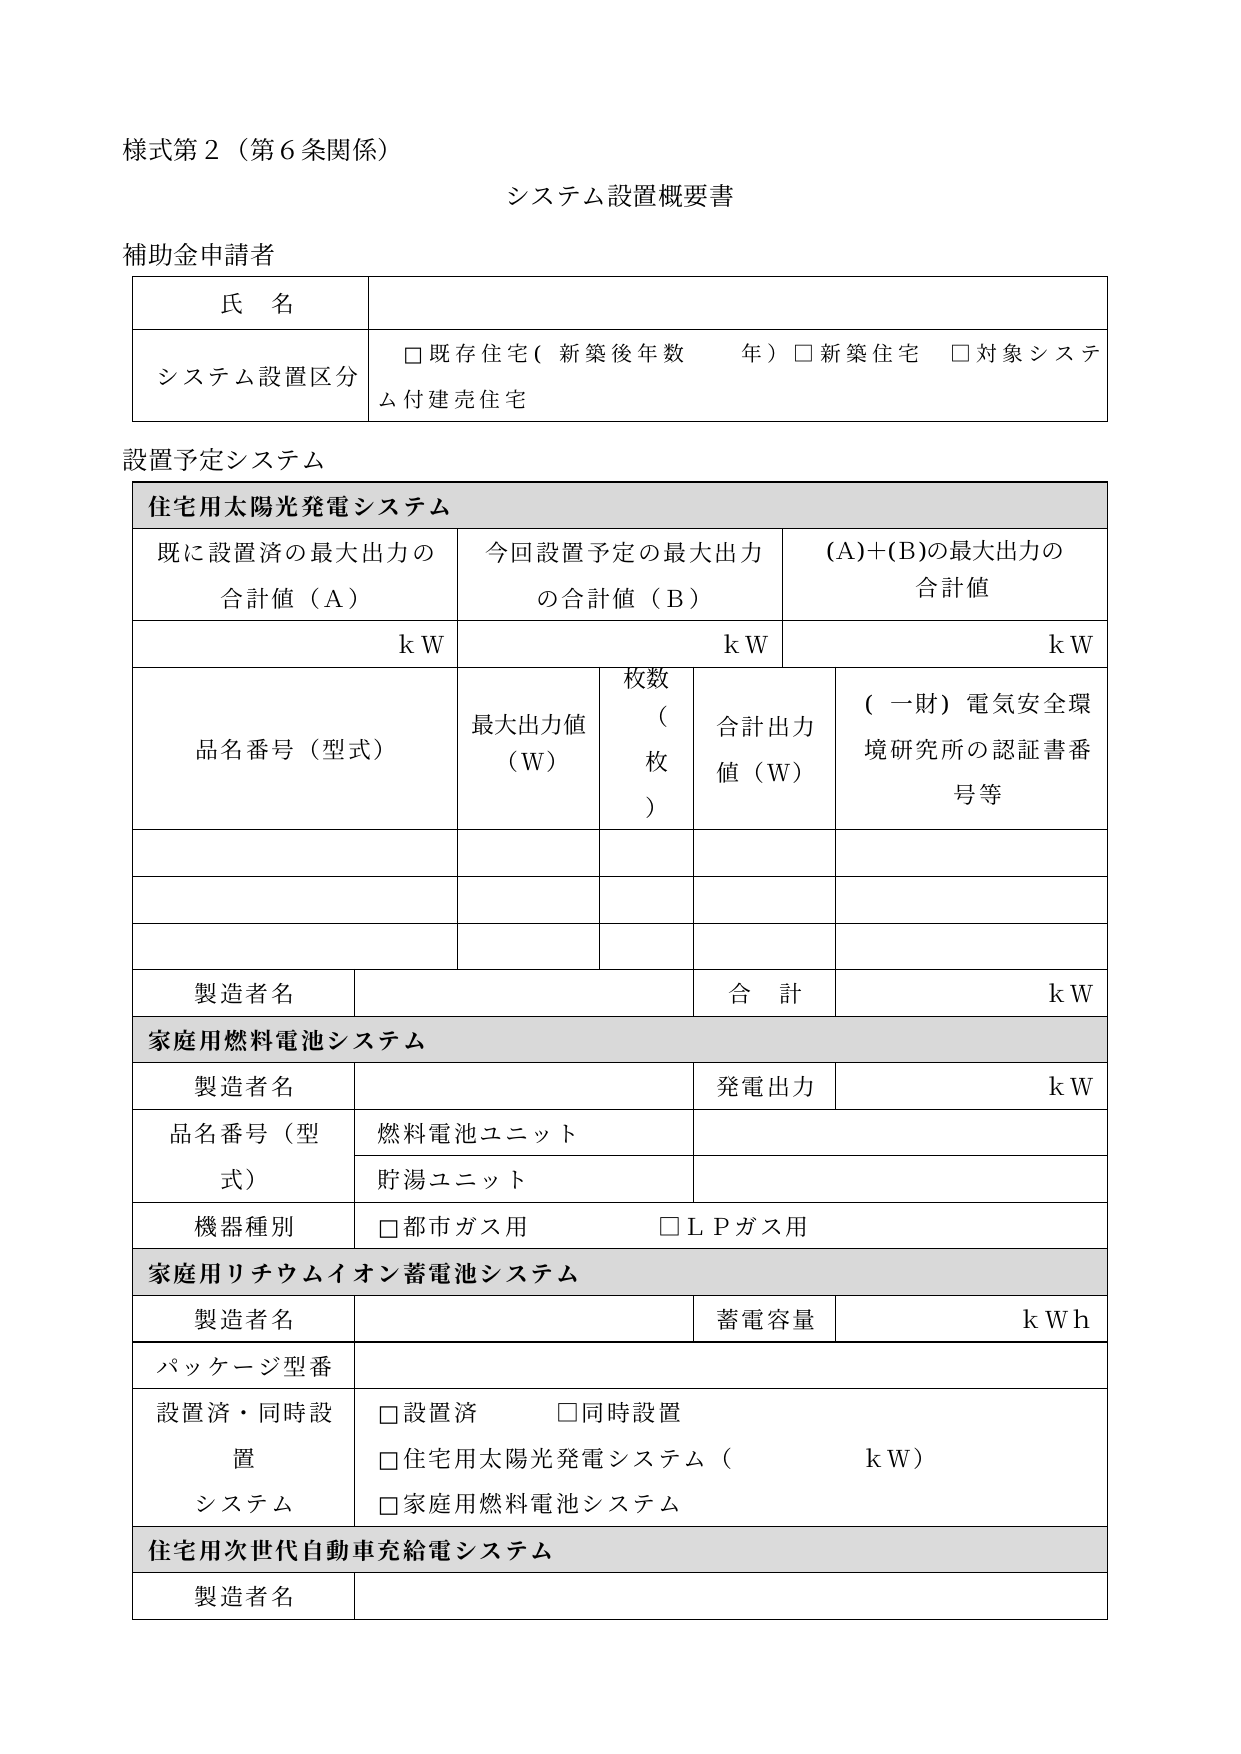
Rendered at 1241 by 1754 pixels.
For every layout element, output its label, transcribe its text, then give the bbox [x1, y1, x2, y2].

table_cell (Ａ)＋(Ｂ)の最大出力の 合計値 [783, 529, 1107, 620]
table_cell ｋＷｈ [836, 1296, 1107, 1341]
table_cell 発電出力 [694, 1063, 835, 1109]
table_cell ｋＷ [783, 621, 1107, 667]
table_cell [836, 830, 1107, 876]
table_cell 枚数 （枚） [600, 668, 693, 829]
table_cell [355, 1063, 693, 1109]
table_cell [458, 830, 599, 876]
table_cell 品名番号（型式） [133, 668, 457, 829]
text 補助金申請者 [122, 231, 1118, 276]
table_cell [600, 877, 693, 922]
table_cell □都市ガス用 □ＬＰガス用 [355, 1203, 1107, 1248]
table_cell 既に設置済の最大出力の 合計値（Ａ） [133, 529, 457, 620]
table_cell [836, 924, 1107, 969]
table_header [369, 277, 1107, 329]
table_cell 合 計 [694, 970, 835, 1016]
table_cell 機器種別 [133, 1203, 354, 1248]
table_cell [355, 1389, 1107, 1526]
table_cell 最大出力値 （Ｗ） [458, 668, 599, 829]
text 設置予定システム [122, 436, 1118, 481]
table_cell [600, 924, 693, 969]
table_cell [458, 924, 599, 969]
table_cell 住宅用次世代自動車充給電システム [133, 1527, 1107, 1572]
table_cell [694, 877, 835, 922]
table_cell □既存住宅(新築後年数 年）□新築住宅 □対象システム付建売住宅 [369, 330, 1107, 421]
table_cell [694, 1156, 1107, 1202]
table_cell ｋＷ [133, 621, 457, 667]
table_cell [836, 877, 1107, 922]
table_cell [133, 924, 457, 969]
table_header 住宅用太陽光発電システム [133, 483, 1107, 528]
table_cell 製造者名 [133, 970, 354, 1016]
text 様式第２（第６条関係） [122, 126, 1118, 171]
table_cell ｋＷ [836, 1063, 1107, 1109]
table_cell 燃料電池ユニット [355, 1110, 693, 1155]
table_cell [133, 877, 457, 922]
table_cell 蓄電容量 [694, 1296, 835, 1341]
table_cell [355, 1296, 693, 1341]
table_cell 貯湯ユニット [355, 1156, 693, 1202]
text システム設置概要書 [122, 171, 1118, 217]
table_cell 品名番号（型式） [133, 1110, 354, 1202]
table_cell 今回設置予定の最大出力の合計値（Ｂ） [458, 529, 782, 620]
table_cell ｋＷ [458, 621, 782, 667]
table_cell [355, 970, 693, 1016]
table_cell パッケージ型番 [133, 1343, 354, 1388]
table_cell [600, 830, 693, 876]
table_cell (一財)電気安全環境研究所の認証書番号等 [836, 668, 1107, 829]
table_header 氏 名 [133, 277, 368, 329]
table_cell 家庭用燃料電池システム [133, 1017, 1107, 1062]
table_cell [355, 1573, 1107, 1619]
table_cell 製造者名 [133, 1296, 354, 1341]
table_cell ｋＷ [836, 970, 1107, 1016]
table_cell システム設置区分 [133, 330, 368, 421]
table_cell [694, 830, 835, 876]
table_cell [355, 1343, 1107, 1388]
table_cell 合計出力値（Ｗ） [694, 668, 835, 829]
table_cell [694, 1110, 1107, 1155]
table_cell [458, 877, 599, 922]
table_cell 家庭用リチウムイオン蓄電池システム [133, 1249, 1107, 1295]
table_cell [133, 830, 457, 876]
table_cell 設置済・同時設置 システム [133, 1389, 354, 1526]
table_cell 製造者名 [133, 1573, 354, 1619]
table_cell 製造者名 [133, 1063, 354, 1109]
table_cell [694, 924, 835, 969]
